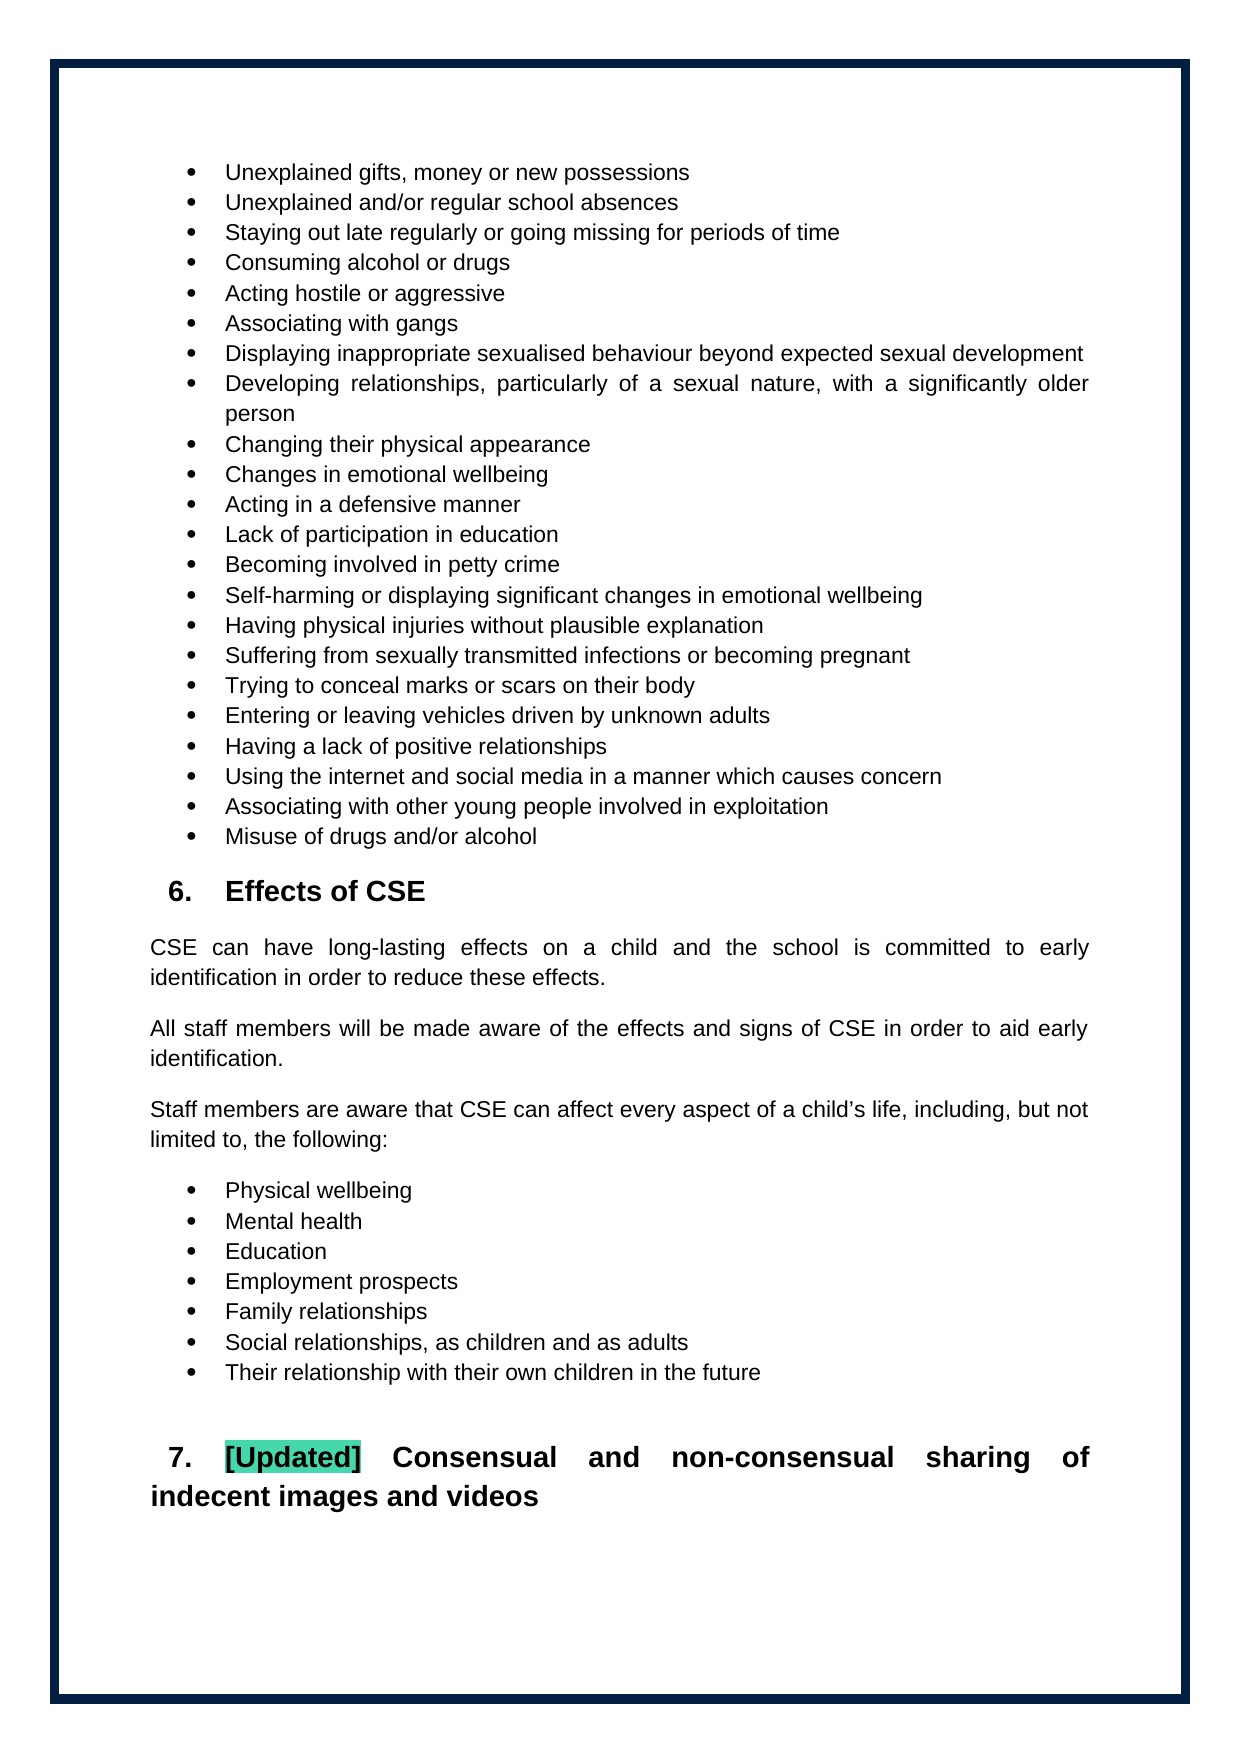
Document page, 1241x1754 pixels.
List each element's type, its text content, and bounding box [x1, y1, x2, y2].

list Misuse of drugs and/or alcohol [187, 823, 1090, 850]
text Staff members are aware that CSE can affect every aspect of a child’s life, including, but not limited to, the following: [150, 1096, 1090, 1153]
list Acting hostile or aggressive [187, 279, 1090, 306]
list Associating with gangs [187, 310, 1090, 336]
list Acting in a defensive manner [187, 491, 1090, 517]
text CSE can have long-lasting effects on a child and the school is committed to early identification in order to reduce these effects. [150, 934, 1090, 990]
subtitle Effects of CSE [150, 874, 1090, 908]
list Family relationships [187, 1298, 1090, 1325]
list Using the internet and social media in a manner which causes concern [187, 763, 1090, 789]
list Changing their physical appearance [187, 431, 1090, 457]
list Changes in emotional wellbeing [187, 461, 1090, 487]
list Suffering from sexually transmitted infections or becoming pregnant [187, 642, 1090, 668]
list Their relationship with their own children in the future [187, 1359, 1090, 1385]
list Having a lack of positive relationships [187, 733, 1090, 759]
subtitle [Updated] Consensual and non-consensual sharing of indecent images and videos [150, 1440, 1090, 1512]
list Education [187, 1238, 1090, 1264]
list Consuming alcohol or drugs [187, 249, 1090, 276]
list Trying to conceal marks or scars on their body [187, 672, 1090, 699]
list Self-harming or displaying significant changes in emotional wellbeing [187, 582, 1090, 608]
list Having physical injuries without plausible explanation [187, 612, 1090, 638]
list Entering or leaving vehicles driven by unknown adults [187, 702, 1090, 729]
list Mental health [187, 1208, 1090, 1234]
list Lack of participation in education [187, 521, 1090, 548]
list Employment prospects [187, 1268, 1090, 1294]
text All staff members will be made aware of the effects and signs of CSE in order to aid early identification. [150, 1015, 1090, 1072]
list Staying out late regularly or going missing for periods of time [187, 219, 1090, 246]
list Displaying inappropriate sexualised behaviour beyond expected sexual development [187, 340, 1090, 366]
list Physical wellbeing [187, 1177, 1090, 1204]
list Associating with other young people involved in exploitation [187, 793, 1090, 819]
list Developing relationships, particularly of a sexual nature, with a significantly older person [187, 370, 1090, 427]
list Social relationships, as children and as adults [187, 1328, 1090, 1355]
list Unexplained and/or regular school absences [187, 189, 1090, 215]
list Unexplained gifts, money or new possessions [187, 159, 1090, 185]
list Becoming involved in petty crime [187, 551, 1090, 578]
